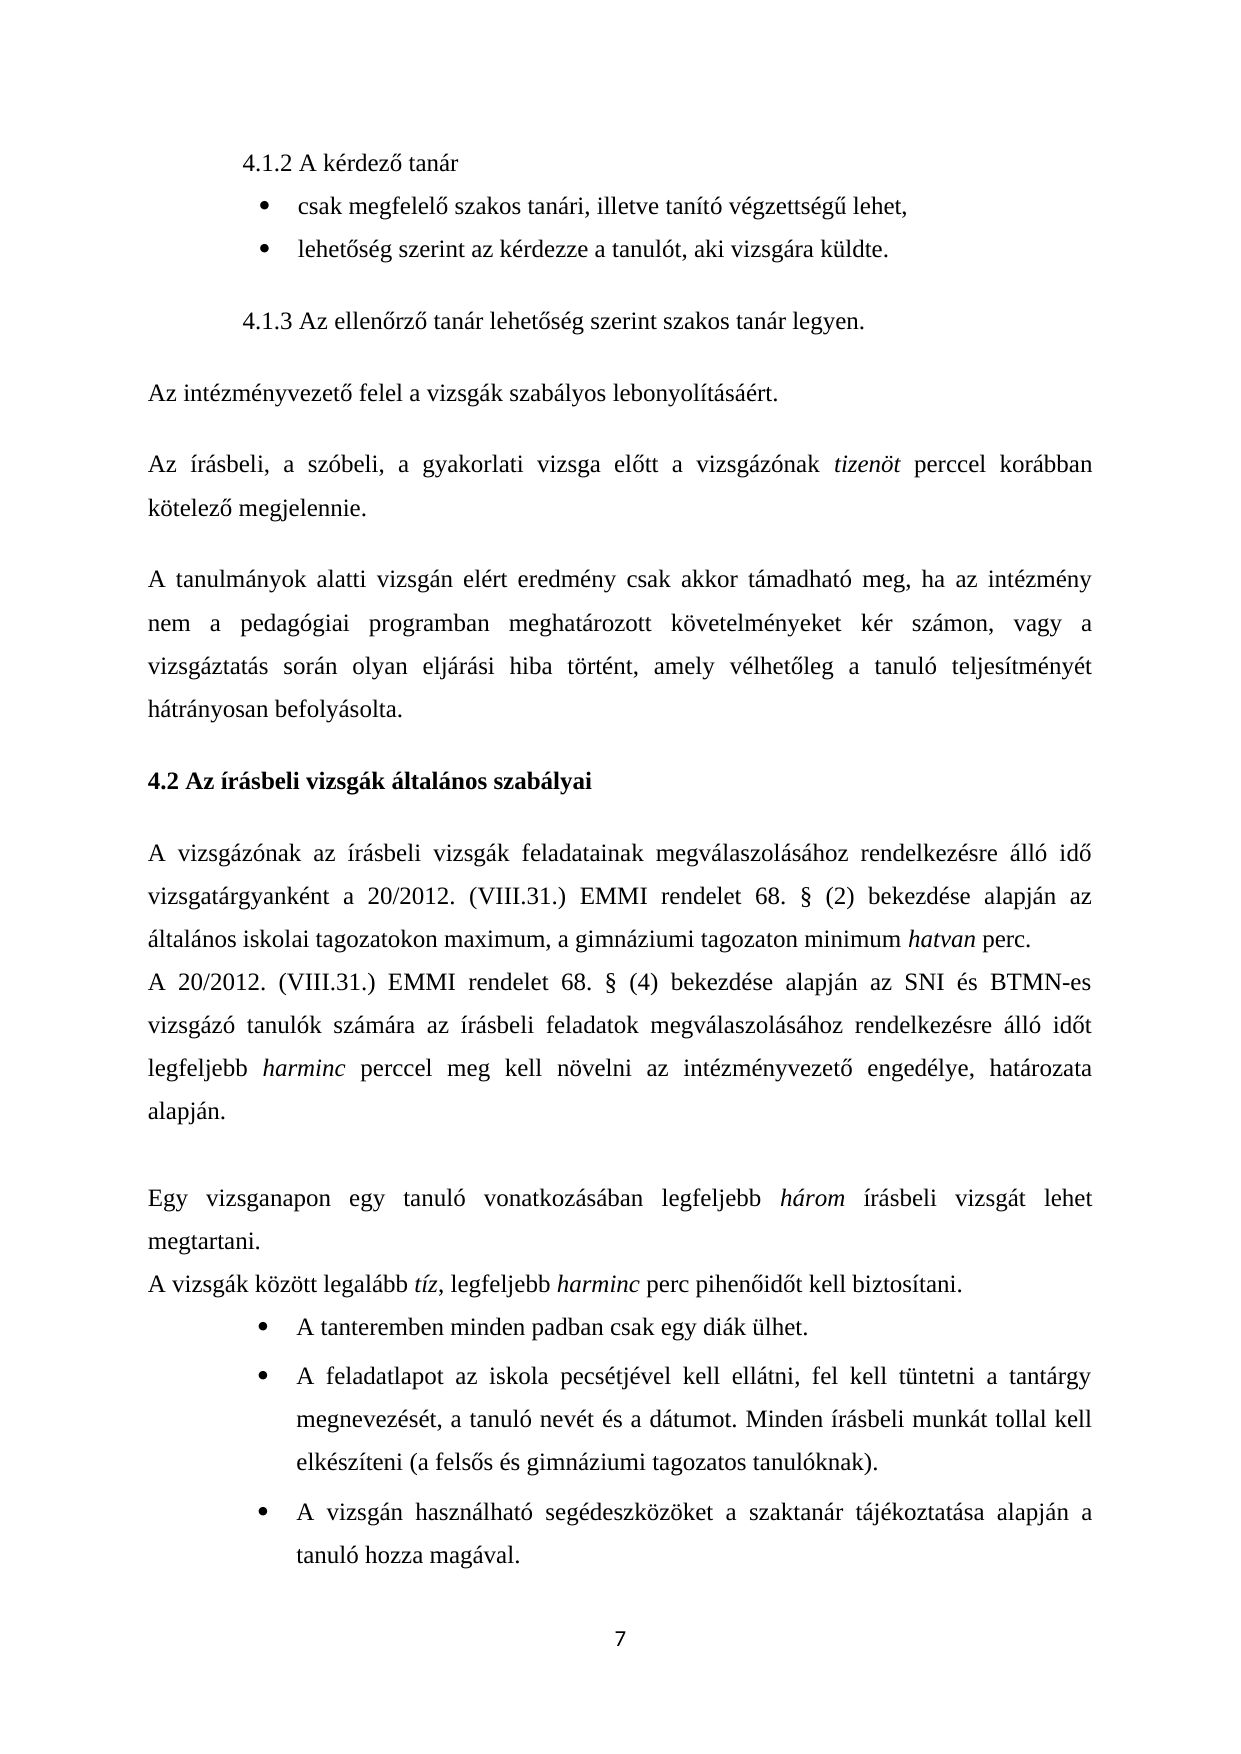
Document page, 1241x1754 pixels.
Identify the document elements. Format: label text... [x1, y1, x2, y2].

text A vizsgázónak az írásbeli vizsgák feladatainak megválaszolásához rendelkezésre álló idő vizsgatárgyanként a 20/2012. (VIII.31.) EMMI rendelet 68. § (2) bekezdése alapján az általános iskolai tagozatokon maximum, a gimnáziumi tagozaton minimum hatvan perc. [148, 838, 1093, 953]
list A tanteremben minden padban csak egy diák ülhet. [259, 1312, 1093, 1341]
text Az írásbeli, a szóbeli, a gyakorlati vizsga előtt a vizsgázónak tizenöt perccel korábban kötelező megjelennie. [148, 449, 1093, 521]
text A 20/2012. (VIII.31.) EMMI rendelet 68. § (4) bekezdése alapján az SNI és BTMN-es vizsgázó tanulók számára az írásbeli feladatok megválaszolásához rendelkezésre álló időt legfeljebb harminc perccel meg kell növelni az intézményvezető engedélye, határozata alapján. [148, 967, 1093, 1125]
list csak megfelelő szakos tanári, illetve tanító végzettségű lehet, [260, 191, 1093, 219]
list A vizsgán használható segédeszközöket a szaktanár tájékoztatása alapján a tanuló hozza magával. [259, 1497, 1093, 1568]
text Egy vizsganapon egy tanuló vonatkozásában legfeljebb három írásbeli vizsgát lehet megtartani. [148, 1183, 1093, 1254]
text A vizsgák között legalább tíz, legfeljebb harminc perc pihenőidőt kell biztosítani. [148, 1269, 1093, 1298]
text A tanulmányok alatti vizsgán elért eredmény csak akkor támadható meg, ha az intézmény nem a pedagógiai programban meghatározott követelményeket kér számon, vagy a vizsgáztatás során olyan eljárási hiba történt, amely vélhetőleg a tanuló teljesítményét hátrányosan befolyásolta. [148, 564, 1093, 723]
text 4.2 Az írásbeli vizsgák általános szabályai [148, 766, 1093, 794]
list A feladatlapot az iskola pecsétjével kell ellátni, fel kell tüntetni a tantárgy megnevezését, a tanuló nevét és a dátumot. Minden írásbeli munkát tollal kell elkészíteni (a felsős és gimnáziumi tagozatos tanulóknak). [259, 1361, 1093, 1476]
list lehetőség szerint az kérdezze a tanulót, aki vizsgára küldte. [260, 234, 1093, 263]
text Az intézményvezető felel a vizsgák szabályos lebonyolításáért. [148, 378, 1093, 406]
text 4.1.3 Az ellenőrző tanár lehetőség szerint szakos tanár legyen. [148, 306, 1093, 334]
text 4.1.2 A kérdező tanár [148, 148, 1093, 176]
